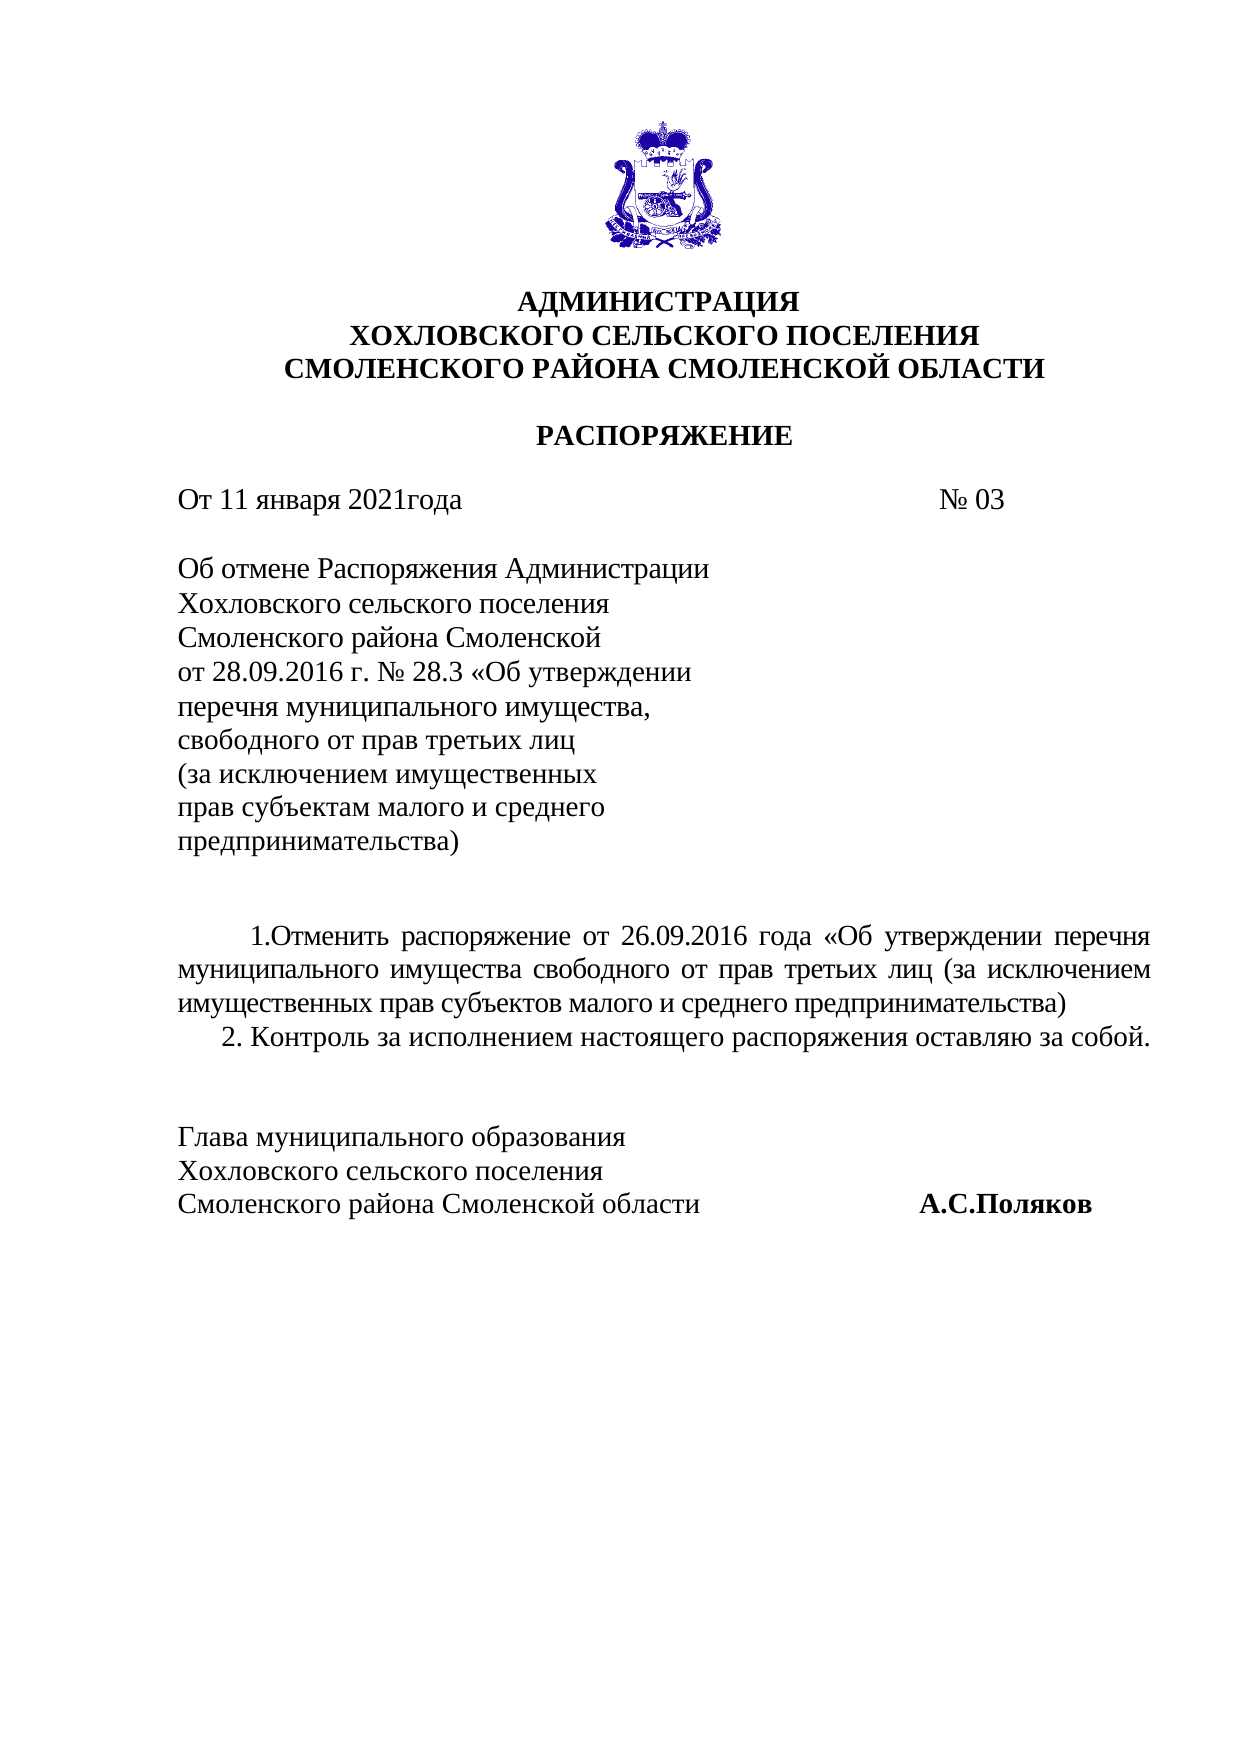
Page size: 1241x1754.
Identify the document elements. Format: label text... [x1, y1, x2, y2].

text 1.Отменить распоряжение от 26.09.2016 года «Об утверждении перечня муниципального имущества свободного от прав третьих лиц (за исключением имущественных прав субъектов малого и среднего предпринимательства) [177, 919, 1152, 1019]
text ХОХЛОВСКОГО СЕЛЬСКОГО ПОСЕЛЕНИЯ [177, 318, 1152, 351]
text Хохловского сельского поселения [177, 585, 1240, 619]
text 2. Контроль за исполнением настоящего распоряжения оставляю за собой. [177, 1019, 1152, 1052]
picture [603, 118, 726, 256]
text СМОЛЕНСКОГО РАЙОНА СМОЛЕНСКОЙ ОБЛАСТИ [177, 351, 1152, 385]
text перечня муниципального имущества, [177, 688, 1240, 722]
text Хохловского сельского поселения [177, 1153, 1152, 1186]
text от 28.09.2016 г. № 28.3 «Об утверждении [177, 654, 1240, 688]
text свободного от прав третьих лиц [177, 722, 1240, 756]
text предпринимательства) [177, 823, 1240, 857]
text (за исключением имущественных [177, 756, 1240, 789]
text Об отмене Распоряжения Администрации [177, 550, 1240, 585]
text От 11 января 2021года № 03 [177, 481, 1152, 516]
text Глава муниципального образования [177, 1119, 1152, 1153]
text РАСПОРЯЖЕНИЕ [177, 418, 1152, 452]
text прав субъектам малого и среднего [177, 789, 1240, 823]
text Смоленского района Смоленской [177, 619, 1240, 654]
text Смоленского района Смоленской области А.С.Поляков [177, 1186, 1152, 1220]
text АДМИНИСТРАЦИЯ [177, 284, 1152, 318]
